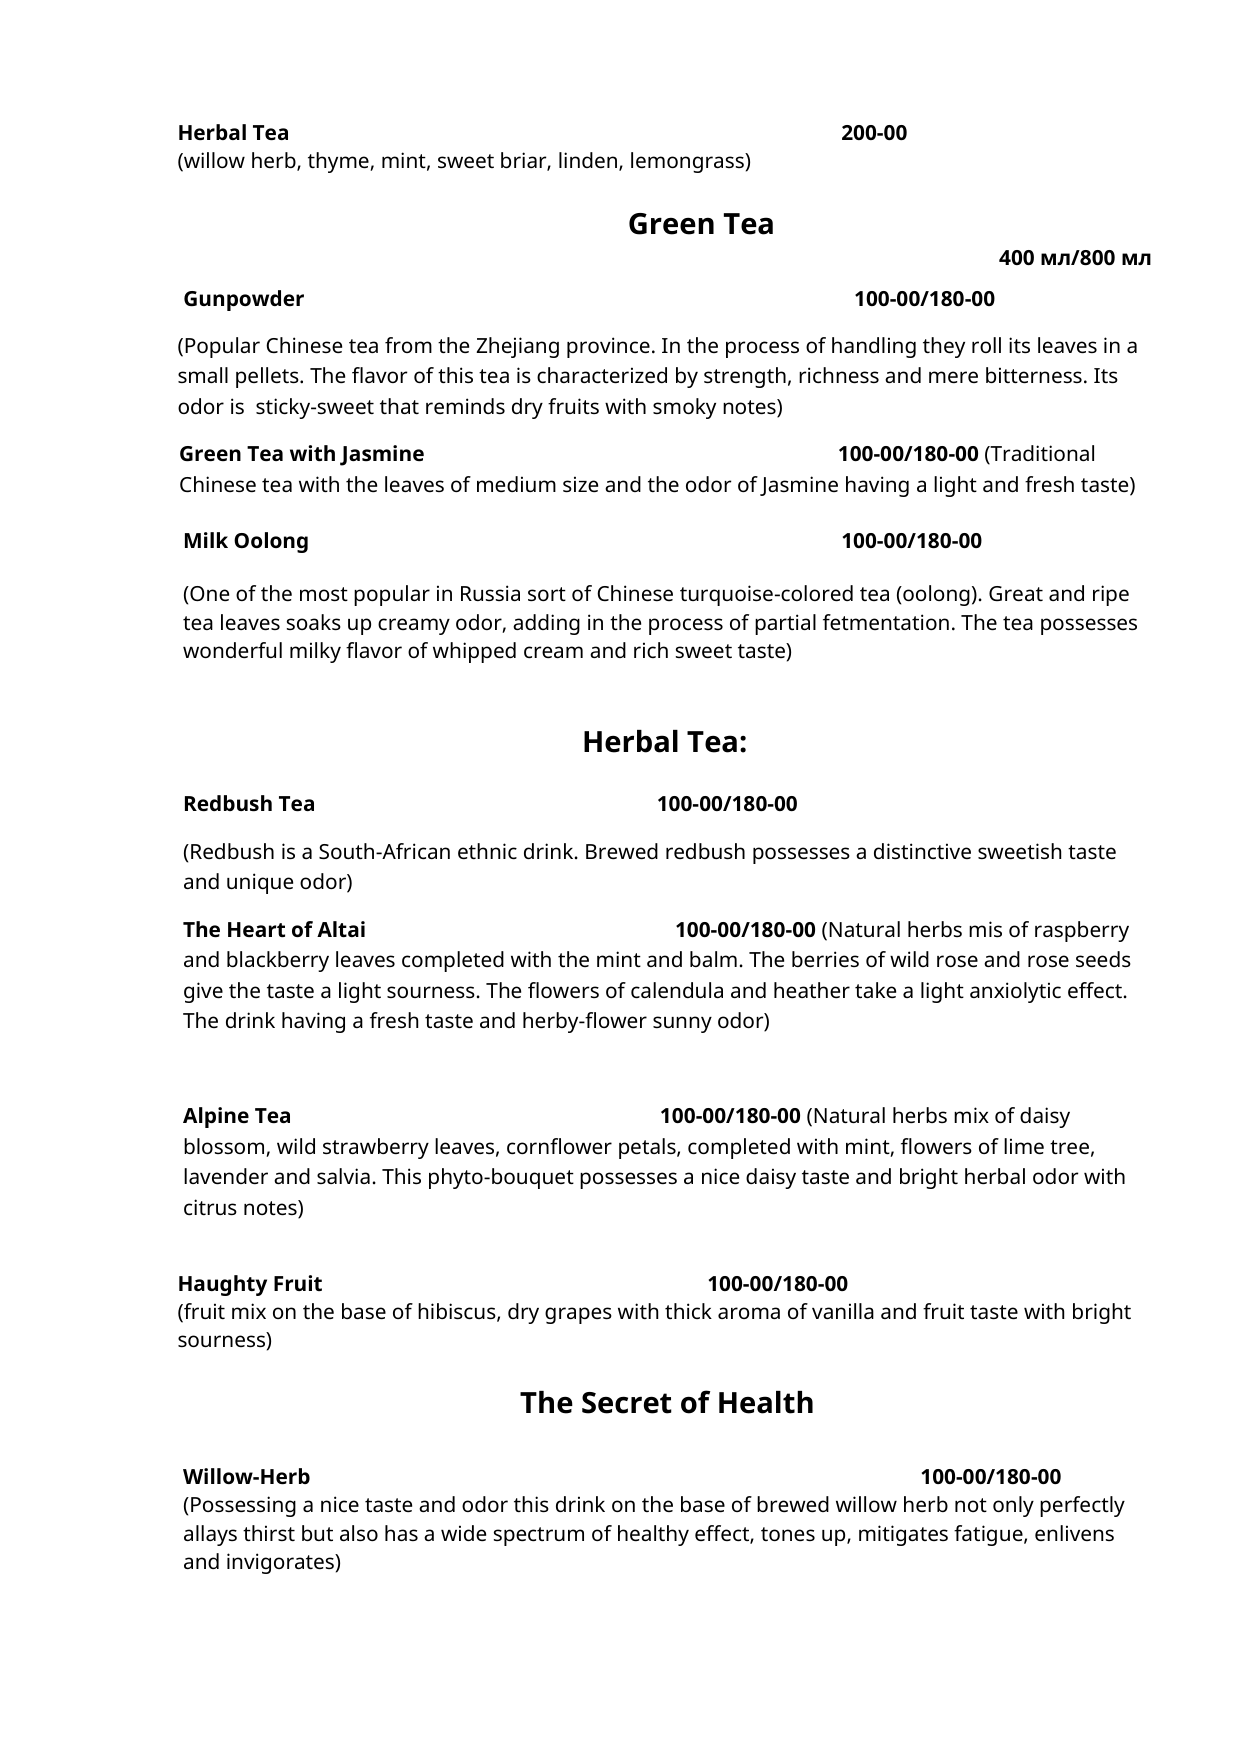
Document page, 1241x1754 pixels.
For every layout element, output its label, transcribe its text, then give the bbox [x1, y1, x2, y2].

text Gunpowder 100-00/180-00 [183, 284, 1152, 312]
text Haughty Fruit 100-00/180-00 [177, 1269, 1151, 1297]
text (Redbush is a South-African ethnic drink. Brewed redbush possesses a distinctive sweetish taste and unique odor) [183, 837, 1152, 896]
text 400 мл/800 мл [177, 243, 1152, 271]
text Milk Oolong 100-00/180-00 [183, 526, 1152, 554]
text Alpine Tea 100-00/180-00 (Natural herbs mix of daisy blossom, wild strawberry leaves, cornflower petals, completed with mint, flowers of lime tree, lavender and salvia. This phyto-bouquet possesses a nice daisy taste and bright herbal odor with citrus notes) [183, 1101, 1152, 1221]
text (One of the most popular in Russia sort of Chinese turquoise-colored tea (oolong). Great and ripe tea leaves soaks up creamy odor, adding in the process of partial fetmentation. The tea possesses wonderful milky flavor of whipped cream and rich sweet taste) [183, 579, 1152, 664]
text Willow-Herb 100-00/180-00 [183, 1462, 1152, 1490]
text (fruit mix on the base of hibiscus, dry grapes with thick aroma of vanilla and fruit taste with bright sourness) [177, 1297, 1151, 1354]
text Herbal Tea: [177, 721, 1152, 761]
text (Popular Chinese tea from the Zhejiang province. In the process of handling they roll its leaves in a small pellets. The flavor of this tea is characterized by strength, richness and mere bitterness. Its odor is sticky-sweet that reminds dry fruits with smoky notes) [177, 331, 1152, 421]
text Herbal Tea 200-00 (willow herb, thyme, mint, sweet briar, linden, lemongrass) [177, 118, 1152, 175]
text The Heart of Altai 100-00/180-00 (Natural herbs mis of raspberry and blackberry leaves completed with the mint and balm. The berries of wild rose and rose seeds give the taste a light sourness. The flowers of calendula and heather take a light anxiolytic effect. The drink having a fresh taste and herby-flower sunny odor) [183, 915, 1152, 1035]
text Green Tea with Jasmine 100-00/180-00 (Traditional Chinese tea with the leaves of medium size and the odor of Jasmine having a light and fresh taste) [179, 439, 1152, 498]
text Redbush Tea 100-00/180-00 [183, 789, 1152, 818]
text (Possessing a nice taste and odor this drink on the base of brewed willow herb not only perfectly allays thirst but also has a wide spectrum of healthy effect, tones up, mitigates fatigue, enlivens and invigorates) [183, 1490, 1152, 1576]
text The Secret of Health [183, 1382, 1152, 1422]
list Green Tea [221, 203, 1152, 243]
